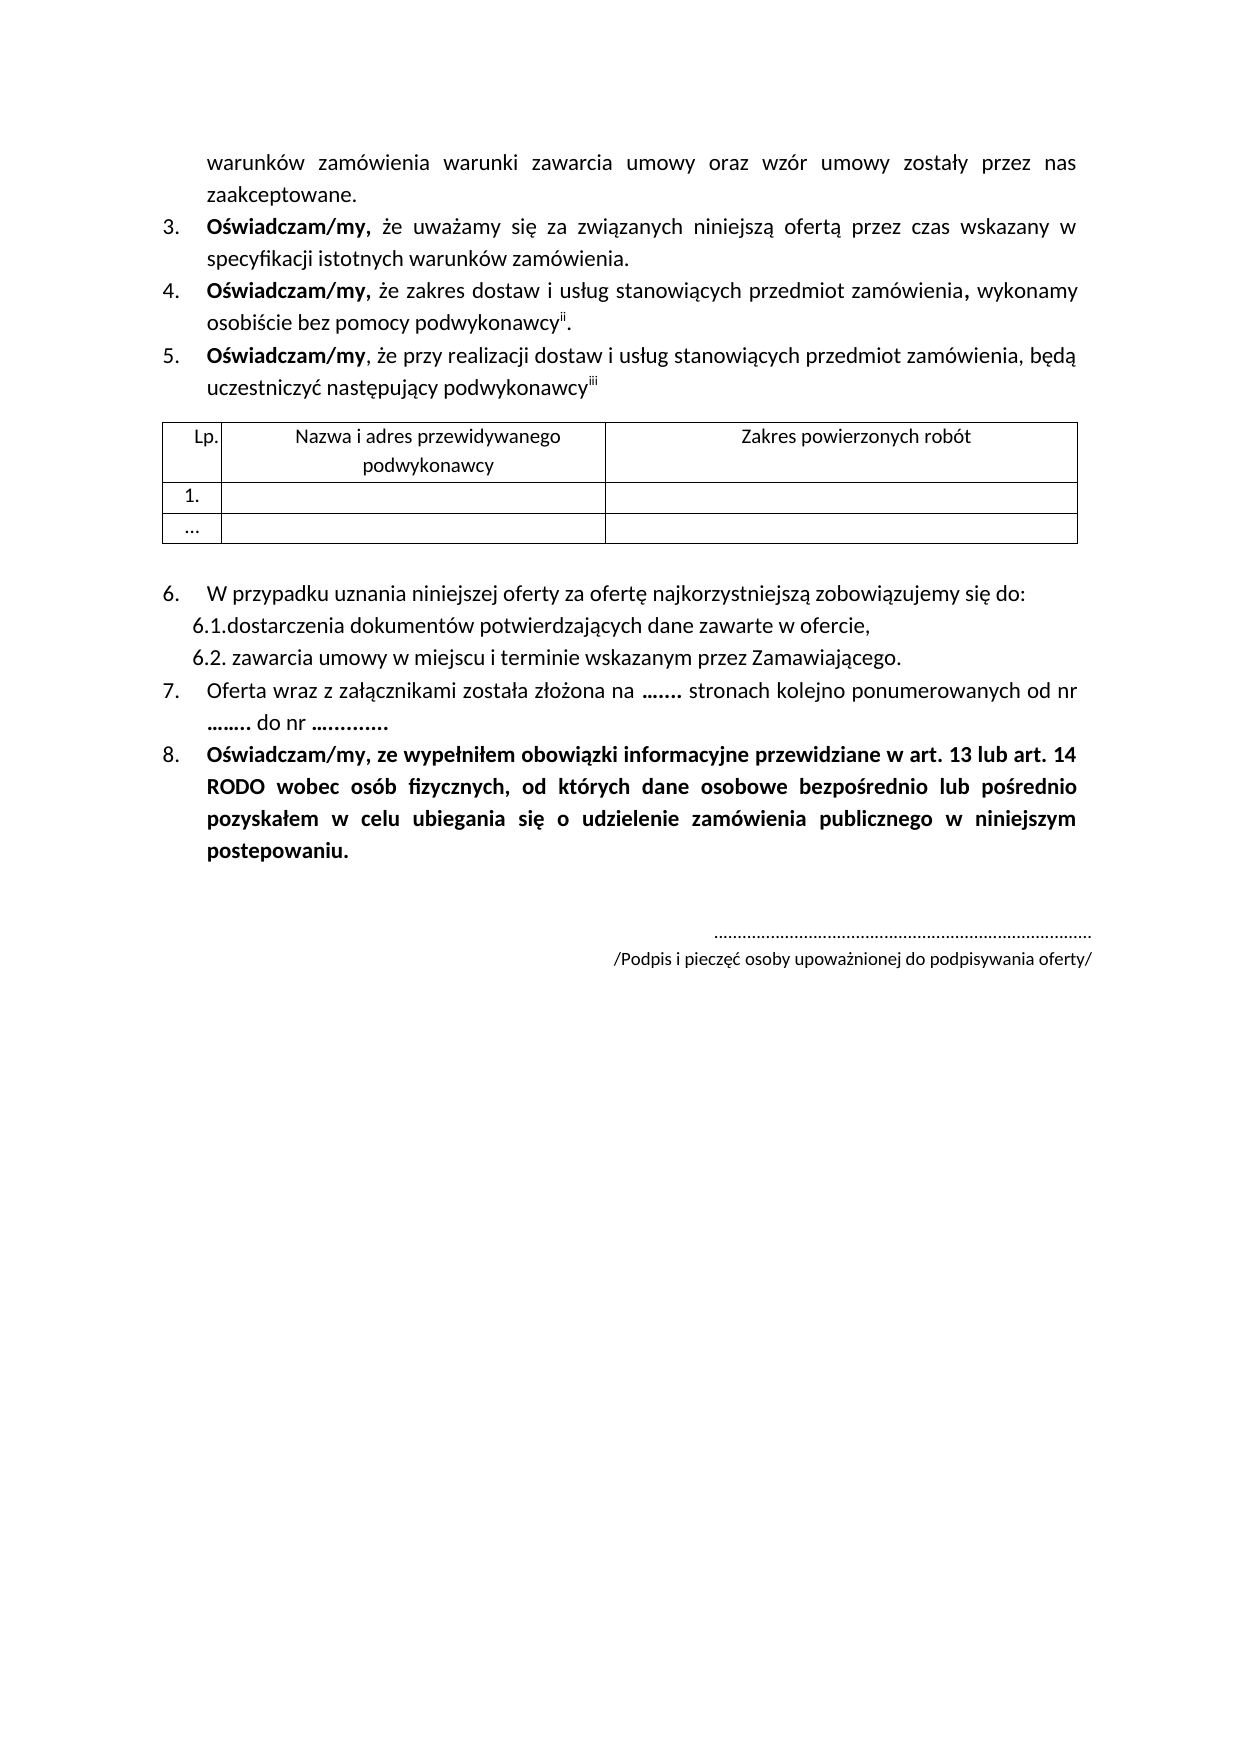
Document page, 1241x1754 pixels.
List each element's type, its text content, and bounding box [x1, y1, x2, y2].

table_header Zakres powierzonych robót [606, 423, 1077, 482]
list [162, 148, 1078, 208]
list 6.2. zawarcia umowy w miejscu i terminie wskazanym przez Zamawiającego. [192, 643, 1093, 672]
list Oświadczam/my, że przy realizacji dostaw i usług stanowiących przedmiot zamówienia, będą uczestniczyć następujący podwykonawcy [162, 341, 1078, 401]
table_cell 1. [163, 483, 221, 512]
list Oświadczam/my, że zakres dostaw i usług stanowiących przedmiot zamówienia, wykonamy osobiście bez pomocy podwykonawcy. [162, 276, 1078, 337]
text ................................................................................ [185, 921, 1093, 943]
table_header Nazwa i adres przewidywanego podwykonawcy [222, 423, 605, 482]
table_cell [606, 514, 1077, 543]
list Oświadczam/my, że uważamy się za związanych niniejszą ofertą przez czas wskazany w specyfikacji istotnych warunków zamówienia. [162, 212, 1078, 272]
text /Podpis i pieczęć osoby upoważnionej do podpisywania oferty/ [185, 947, 1093, 970]
table_cell [222, 514, 605, 543]
list Oferta wraz z załącznikami została złożona na ….... stronach kolejno ponumerowanych od nr …….. do nr ….......... [162, 676, 1078, 736]
table_header Lp. [163, 423, 221, 482]
table_cell [222, 483, 605, 512]
list Oświadczam/my, ze wypełniłem obowiązki informacyjne przewidziane w art. 13 lub art. 14 RODO wobec osób fizycznych, od których dane osobowe bezpośrednio lub pośrednio pozyskałem w celu ubiegania się o udzielenie zamówienia publicznego w niniejszym postepowaniu. [162, 740, 1078, 865]
list 6.1.dostarczenia dokumentów potwierdzających dane zawarte w ofercie, [192, 611, 1093, 639]
table_cell [606, 483, 1077, 512]
list W przypadku uznania niniejszej oferty za ofertę najkorzystniejszą zobowiązujemy się do: [162, 579, 1078, 607]
table_cell … [163, 514, 221, 543]
